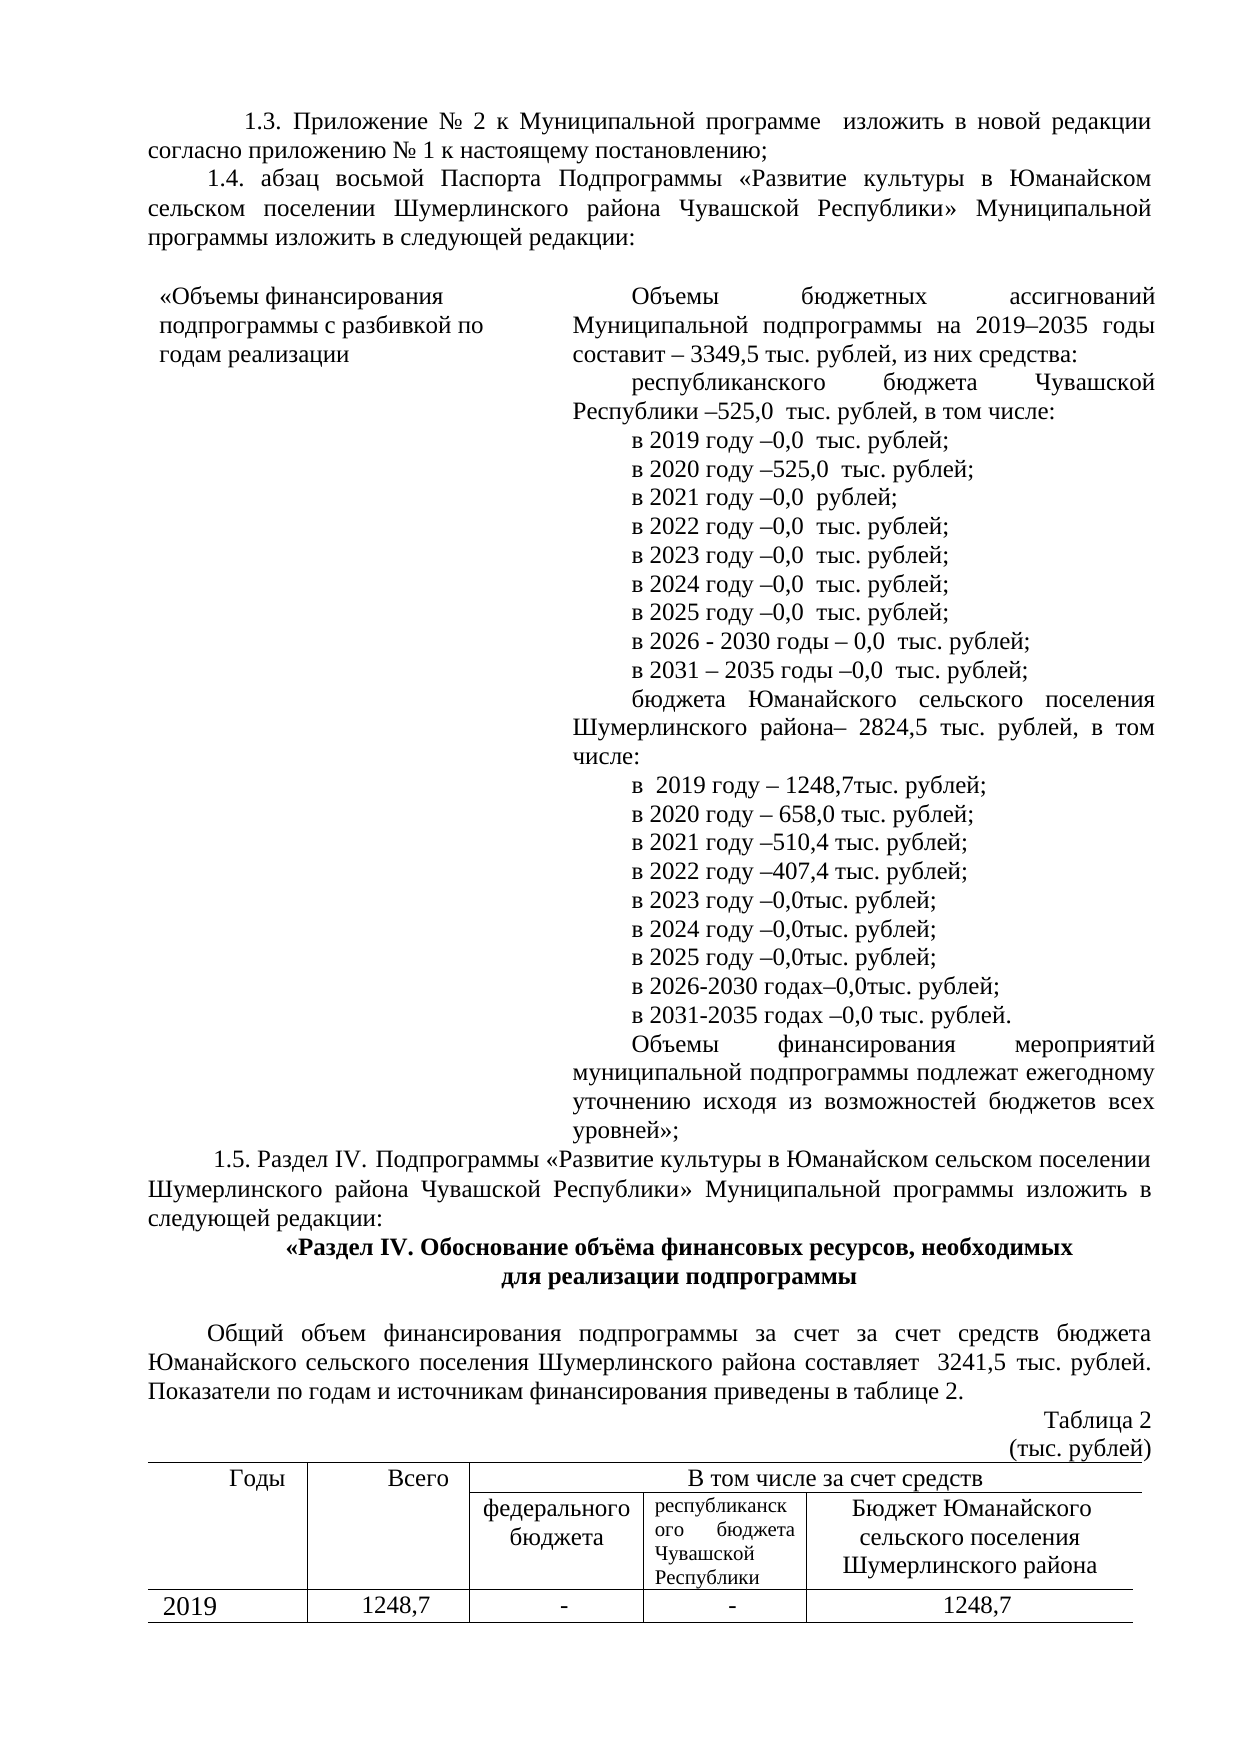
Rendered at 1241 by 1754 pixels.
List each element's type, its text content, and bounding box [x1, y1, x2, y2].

text (тыс. рублей) [148, 1433, 1152, 1462]
table_cell 2019 [148, 1590, 307, 1622]
table_cell 1248,7 [807, 1590, 1133, 1622]
text 1.5. Раздел IV. Подпрограммы «Развитие культуры в Юманайском сельском поселении Шумерлинского района Чувашской Республики» Муниципальной программы изложить в следующей редакции: [148, 1144, 1152, 1232]
text 1.4. абзац восьмой Паспорта Подпрограммы «Развитие культуры в Юманайском сельском поселении Шумерлинского района Чувашской Республики» Муниципальной программы изложить в следующей редакции: [148, 164, 1152, 251]
table_cell Бюджет Юманайского сельского поселения Шумерлинского района [807, 1493, 1133, 1589]
text Таблица 2 [148, 1405, 1152, 1433]
table_header Объемы бюджетных ассигнований Муниципальной подпрограммы на 2019–2035 годы составит – 3349,5 тыс. рублей, из них средства: республиканского бюджета Чувашской Республики –525,0 тыс. рублей, в том числе: в 2019 году –0,0 тыс. рублей; в 2020 году –525,0 тыс. рублей; в 2021 году –0,0 рублей; в 2022 году –0,0 тыс. рублей; в 2023 году –0,0 тыс. рублей; в 2024 году –0,0 тыс. рублей; в 2025 году –0,0 тыс. рублей; в 2026 - 2030 годы – 0,0 тыс. рублей; в 2031 – 2035 годы –0,0 тыс. рублей; бюджета Юманайского сельского поселения Шумерлинского района– 2824,5 тыс. рублей, в том числе: в 2019 году – 1248,7тыс. рублей; в 2020 году – 658,0 тыс. рублей; в 2021 году –510,4 тыс. рублей; в 2022 году –407,4 тыс. рублей; в 2023 году –0,0тыс. рублей; в 2024 году –0,0тыс. рублей; в 2025 году –0,0тыс. рублей; в 2026-2030 годах–0,0тыс. рублей; в 2031-2035 годах –0,0 тыс. рублей. Объемы финансирования мероприятий муниципальной подпрограммы подлежат ежегодному уточнению исходя из возможностей бюджетов всех уровней»; [561, 281, 1167, 1144]
table_header В том числе за счет средств [470, 1463, 1142, 1492]
text для реализации подпрограммы [148, 1261, 1152, 1290]
table_header Всего [308, 1463, 469, 1589]
table_cell - [644, 1590, 806, 1622]
table_cell 1248,7 [308, 1590, 469, 1622]
table_cell - [470, 1590, 643, 1622]
table_cell республиканского бюджета Чувашской Республики [644, 1493, 806, 1589]
table_header «Объемы финансирования подпрограммы с разбивкой по годам реализации [148, 281, 561, 1144]
text Общий объем финансирования подпрограммы за счет за счет средств бюджета Юманайского сельского поселения Шумерлинского района составляет 3241,5 тыс. рублей. Показатели по годам и источникам финансирования приведены в таблице 2. [148, 1318, 1152, 1405]
text «Раздел IV. Обоснование объёма финансовых ресурсов, необходимых [148, 1232, 1152, 1261]
subtitle 1.3. Приложение № 2 к Муниципальной программе изложить в новой редакции согласно приложению № 1 к настоящему постановлению; [148, 106, 1152, 164]
table_cell федерального бюджета [470, 1493, 643, 1589]
table_header Годы [148, 1463, 307, 1589]
